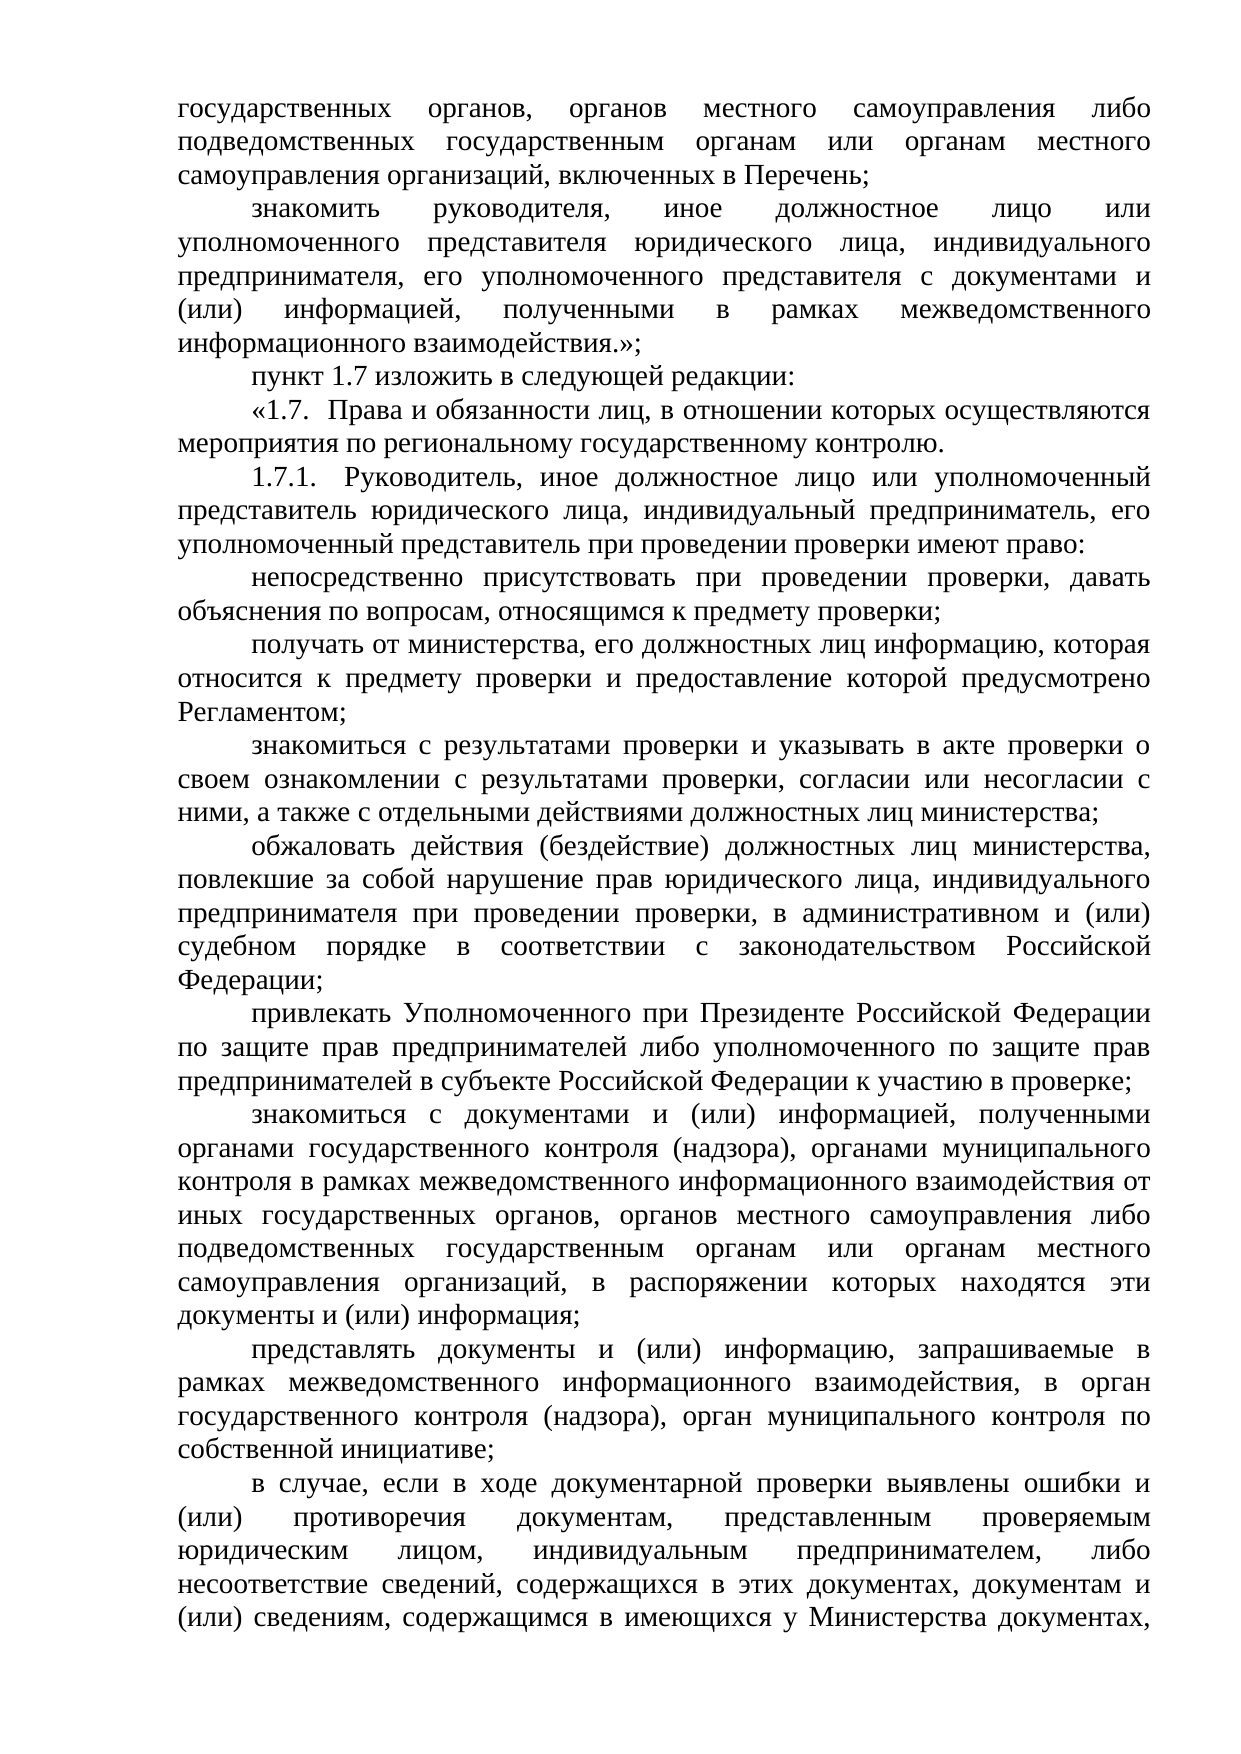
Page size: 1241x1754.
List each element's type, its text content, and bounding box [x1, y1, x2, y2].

text знакомиться с документами и (или) информацией, полученными органами государственного контроля (надзора), органами муниципального контроля в рамках межведомственного информационного взаимодействия от иных государственных органов, органов местного самоуправления либо подведомственных государственным органам или органам местного самоуправления организаций, в распоряжении которых находятся эти документы и (или) информация; [177, 1096, 1152, 1331]
text привлекать Уполномоченного при Президенте Российской Федерации по защите прав предпринимателей либо уполномоченного по защите прав предпринимателей в субъекте Российской Федерации к участию в проверке; [177, 996, 1152, 1096]
text получать от министерства, его должностных лиц информацию, которая относится к предмету проверки и предоставление которой предусмотрено Регламентом; [177, 627, 1152, 727]
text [177, 1465, 1152, 1633]
text знакомиться с результатами проверки и указывать в акте проверки о своем ознакомлении с результатами проверки, согласии или несогласии с ними, а также с отдельными действиями должностных лиц министерства; [177, 727, 1152, 828]
text представлять документы и (или) информацию, запрашиваемые в рамках межведомственного информационного взаимодействия, в орган государственного контроля (надзора), орган муниципального контроля по собственной инициативе; [177, 1331, 1152, 1465]
text пункт 1.7 изложить в следующей редакции: [177, 358, 1152, 392]
text непосредственно присутствовать при проведении проверки, давать объяснения по вопросам, относящимся к предмету проверки; [177, 559, 1152, 627]
text «1.7. Права и обязанности лиц, в отношении которых осуществляются мероприятия по региональному государственному контролю. [177, 392, 1152, 459]
text 1.7.1. Руководитель, иное должностное лицо или уполномоченный представитель юридического лица, индивидуальный предприниматель, его уполномоченный представитель при проведении проверки имеют право: [177, 459, 1152, 559]
text знакомить руководителя, иное должностное лицо или уполномоченного представителя юридического лица, индивидуального предпринимателя, его уполномоченного представителя с документами и (или) информацией, полученными в рамках межведомственного информационного взаимодействия.»; [177, 191, 1152, 358]
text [177, 90, 1152, 191]
text обжаловать действия (бездействие) должностных лиц министерства, повлекшие за собой нарушение прав юридического лица, индивидуального предпринимателя при проведении проверки, в административном и (или) судебном порядке в соответствии с законодательством Российской Федерации; [177, 828, 1152, 996]
